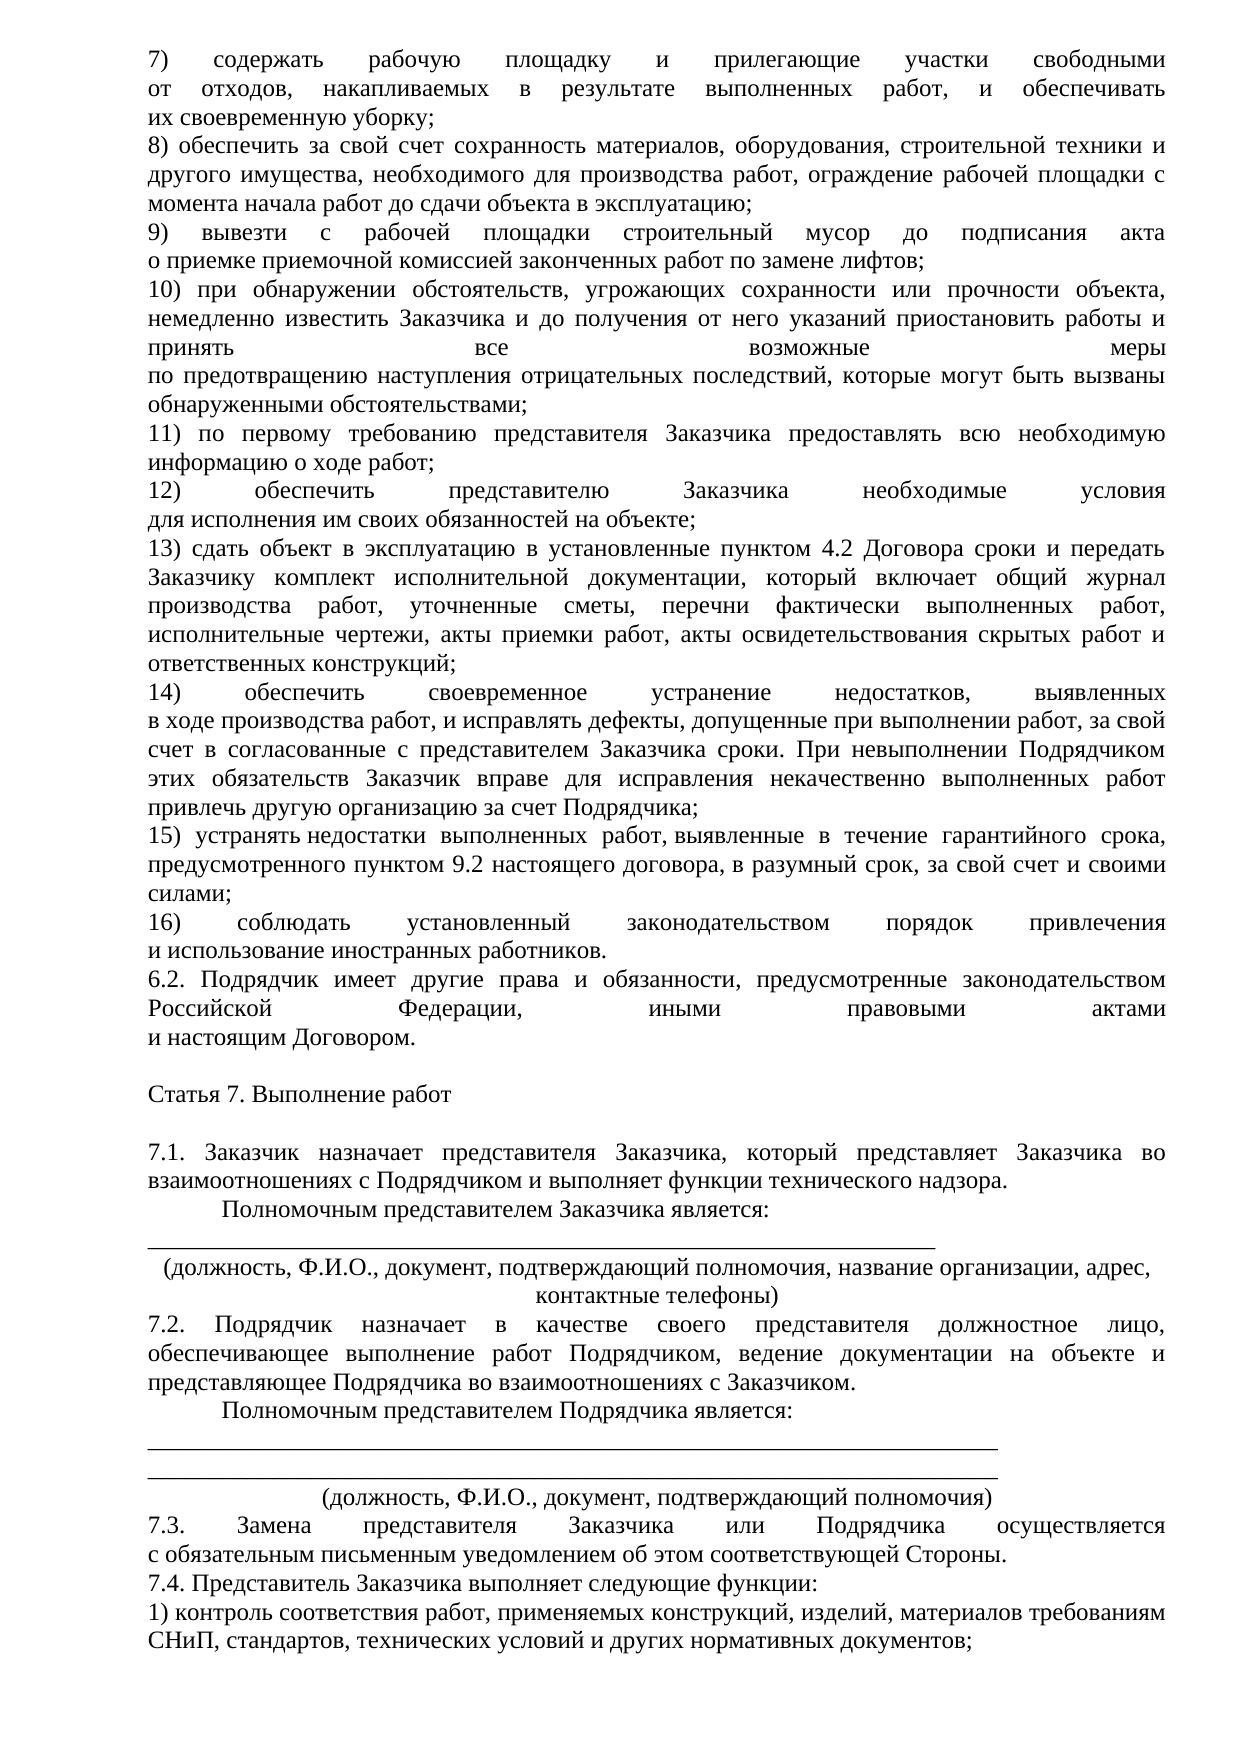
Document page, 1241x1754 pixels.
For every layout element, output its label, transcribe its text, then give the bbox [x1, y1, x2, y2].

text 7.4. Представитель Заказчика выполняет следующие функции: [148, 1568, 1167, 1597]
text 9) вывезти с рабочей площадки строительный мусор до подписания акта о приемке приемочной комиссией законченных работ по замене лифтов; [148, 217, 1167, 274]
text 8) обеспечить за свой счет сохранность материалов, оборудования, строительной техники и другого имущества, необходимого для производства работ, ограждение рабочей площадки с момента начала работ до сдачи объекта в эксплуатацию; [148, 131, 1167, 217]
text 10) при обнаружении обстоятельств, угрожающих сохранности или прочности объекта, немедленно известить Заказчика и до получения от него указаний приостановить работы и принять все возможные меры по предотвращению наступления отрицательных последствий, которые могут быть вызваны обнаруженными обстоятельствами; [148, 274, 1167, 418]
text 14) обеспечить своевременное устранение недостатков, выявленных в ходе производства работ, и исправлять дефекты, допущенные при выполнении работ, за свой счет в согласованные с представителем Заказчика сроки. При невыполнении Подрядчиком этих обязательств Заказчик вправе для исправления некачественно выполненных работ привлечь другую организацию за счет Подрядчика; [148, 677, 1167, 821]
text 7.1. Заказчик назначает представителя Заказчика, который представляет Заказчика во взаимоотношениях с Подрядчиком и выполняет функции технического надзора. [148, 1137, 1167, 1194]
text 13) сдать объект в эксплуатацию в установленные пунктом 4.2 Договора сроки и передать Заказчику комплект исполнительной документации, который включает общий журнал производства работ, уточненные сметы, перечни фактически выполненных работ, исполнительные чертежи, акты приемки работ, акты освидетельствования скрытых работ и ответственных конструкций; [148, 533, 1167, 677]
text 11) по первому требованию представителя Заказчика предоставлять всю необходимую информацию о ходе работ; [148, 418, 1167, 476]
text 1) контроль соответствия работ, применяемых конструкций, изделий, материалов требованиям СНиП, стандартов, технических условий и других нормативных документов; [148, 1597, 1167, 1654]
text (должность, Ф.И.О., документ, подтверждающий полномочия, название организации, адрес, контактные телефоны) [148, 1252, 1167, 1309]
text 7) содержать рабочую площадку и прилегающие участки свободными от отходов, накапливаемых в результате выполненных работ, и обеспечивать их своевременную уборку; [148, 44, 1167, 131]
text 12) обеспечить представителю Заказчика необходимые условия для исполнения им своих обязанностей на объекте; [148, 476, 1167, 533]
text 15) устранять недостатки выполненных работ, выявленные в течение гарантийного срока, предусмотренного пунктом 9.2 настоящего договора, в разумный срок, за свой счет и своими силами; [148, 821, 1167, 907]
text 7.2. Подрядчик назначает в качестве своего представителя должностное лицо, обеспечивающее выполнение работ Подрядчиком, ведение документации на объекте и представляющее Подрядчика во взаимоотношениях с Заказчиком. [148, 1309, 1167, 1396]
text 7.3. Замена представителя Заказчика или Подрядчика осуществляется с обязательным письменным уведомлением об этом соответствующей Стороны. [148, 1511, 1167, 1568]
text 6.2. Подрядчик имеет другие права и обязанности, предусмотренные законодательством Российской Федерации, иными правовыми актами и настоящим Договором. [148, 964, 1167, 1051]
text Полномочным представителем Подрядчика является: [148, 1396, 1167, 1424]
text (должность, Ф.И.О., документ, подтверждающий полномочия) [148, 1482, 1167, 1511]
text ____________________________________________________________________ [148, 1424, 1167, 1453]
text 16) соблюдать установленный законодательством порядок привлечения и использование иностранных работников. [148, 907, 1167, 964]
text Полномочным представителем Заказчика является: _______________________________________________________________ [148, 1194, 1167, 1252]
text Статья 7. Выполнение работ [148, 1079, 1167, 1108]
text ____________________________________________________________________ [148, 1453, 1167, 1482]
